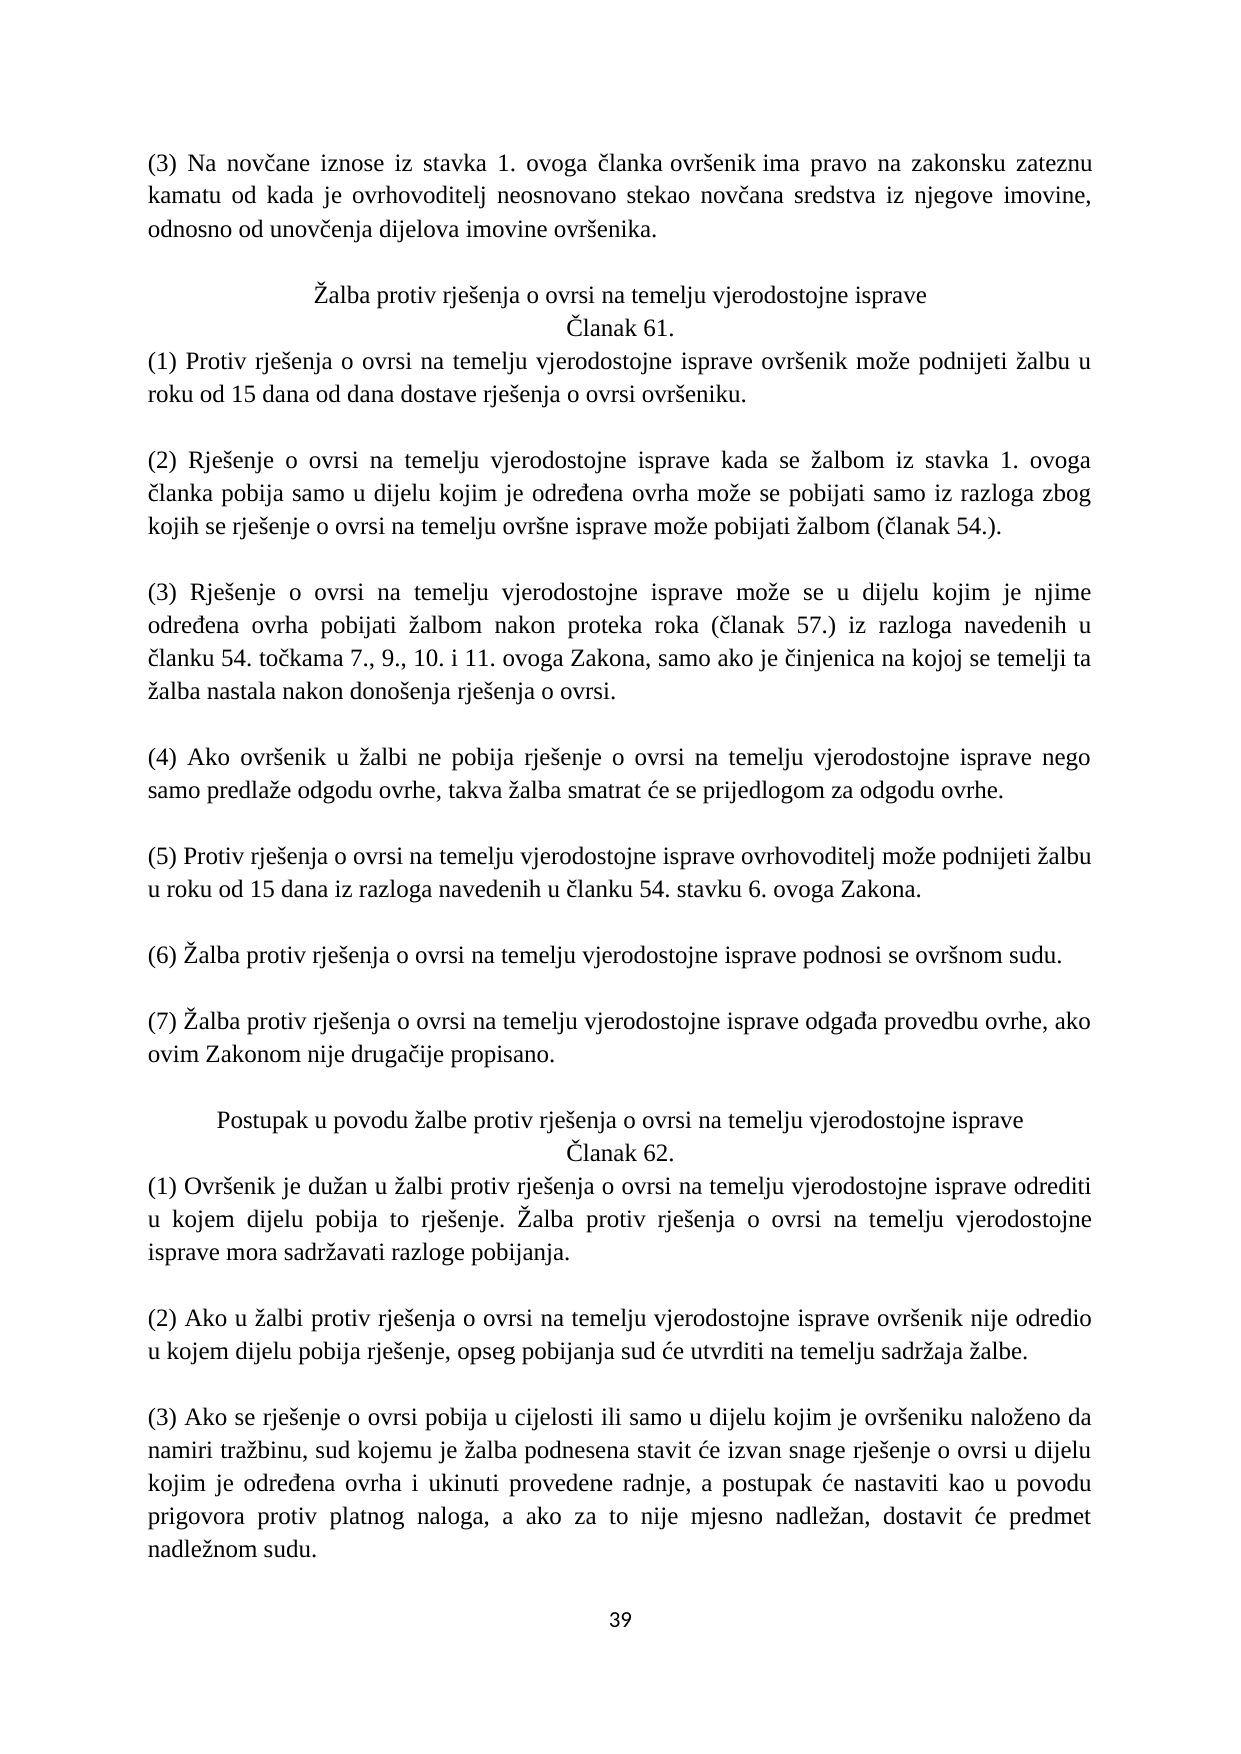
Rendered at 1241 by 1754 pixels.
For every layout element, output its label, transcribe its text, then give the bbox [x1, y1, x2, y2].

text (7) Žalba protiv rješenja o ovrsi na temelju vjerodostojne isprave odgađa provedbu ovrhe, ako ovim Zakonom nije drugačije propisano. [148, 1006, 1093, 1068]
subtitle Članak 62. [148, 1138, 1093, 1167]
text (3) Na novčane iznose iz stavka 1. ovoga članka ovršenik ima pravo na zakonsku zateznu kamatu od kada je ovrhovoditelj neosnovano stekao novčana sredstva iz njegove imovine, odnosno od unovčenja dijelova imovine ovršenika. [148, 148, 1093, 242]
subtitle Članak 61. [148, 313, 1093, 341]
text (2) Rješenje o ovrsi na temelju vjerodostojne isprave kada se žalbom iz stavka 1. ovoga članka pobija samo u dijelu kojim je određena ovrha može se pobijati samo iz razloga zbog kojih se rješenje o ovrsi na temelju ovršne isprave može pobijati žalbom (članak 54.). [148, 445, 1093, 539]
text (1) Ovršenik je dužan u žalbi protiv rješenja o ovrsi na temelju vjerodostojne isprave odrediti u kojem dijelu pobija to rješenje. Žalba protiv rješenja o ovrsi na temelju vjerodostojne isprave mora sadržavati razloge pobijanja. [148, 1171, 1093, 1266]
text (1) Protiv rješenja o ovrsi na temelju vjerodostojne isprave ovršenik može podnijeti žalbu u roku od 15 dana od dana dostave rješenja o ovrsi ovršeniku. [148, 346, 1093, 407]
text (6) Žalba protiv rješenja o ovrsi na temelju vjerodostojne isprave podnosi se ovršnom sudu. [148, 940, 1093, 969]
text (2) Ako u žalbi protiv rješenja o ovrsi na temelju vjerodostojne isprave ovršenik nije odredio u kojem dijelu pobija rješenje, opseg pobijanja sud će utvrditi na temelju sadržaja žalbe. [148, 1303, 1093, 1365]
text (5) Protiv rješenja o ovrsi na temelju vjerodostojne isprave ovrhovoditelj može podnijeti žalbu u roku od 15 dana iz razloga navedenih u članku 54. stavku 6. ovoga Zakona. [148, 841, 1093, 903]
text (3) Rješenje o ovrsi na temelju vjerodostojne isprave može se u dijelu kojim je njime određena ovrha pobijati žalbom nakon proteka roka (članak 57.) iz razloga navedenih u članku 54. točkama 7., 9., 10. i 11. ovoga Zakona, samo ako je činjenica na kojoj se temelji ta žalba nastala nakon donošenja rješenja o ovrsi. [148, 577, 1093, 705]
text (4) Ako ovršenik u žalbi ne pobija rješenje o ovrsi na temelju vjerodostojne isprave nego samo predlaže odgodu ovrhe, takva žalba smatrat će se prijedlogom za odgodu ovrhe. [148, 742, 1093, 804]
subtitle Žalba protiv rješenja o ovrsi na temelju vjerodostojne isprave [148, 280, 1093, 308]
text (3) Ako se rješenje o ovrsi pobija u cijelosti ili samo u dijelu kojim je ovršeniku naloženo da namiri tražbinu, sud kojemu je žalba podnesena stavit će izvan snage rješenje o ovrsi u dijelu kojim je određena ovrha i ukinuti provedene radnje, a postupak će nastaviti kao u povodu prigovora protiv platnog naloga, a ako za to nije mjesno nadležan, dostavit će predmet nadležnom sudu. [148, 1402, 1093, 1563]
subtitle Postupak u povodu žalbe protiv rješenja o ovrsi na temelju vjerodostojne isprave [148, 1105, 1093, 1134]
